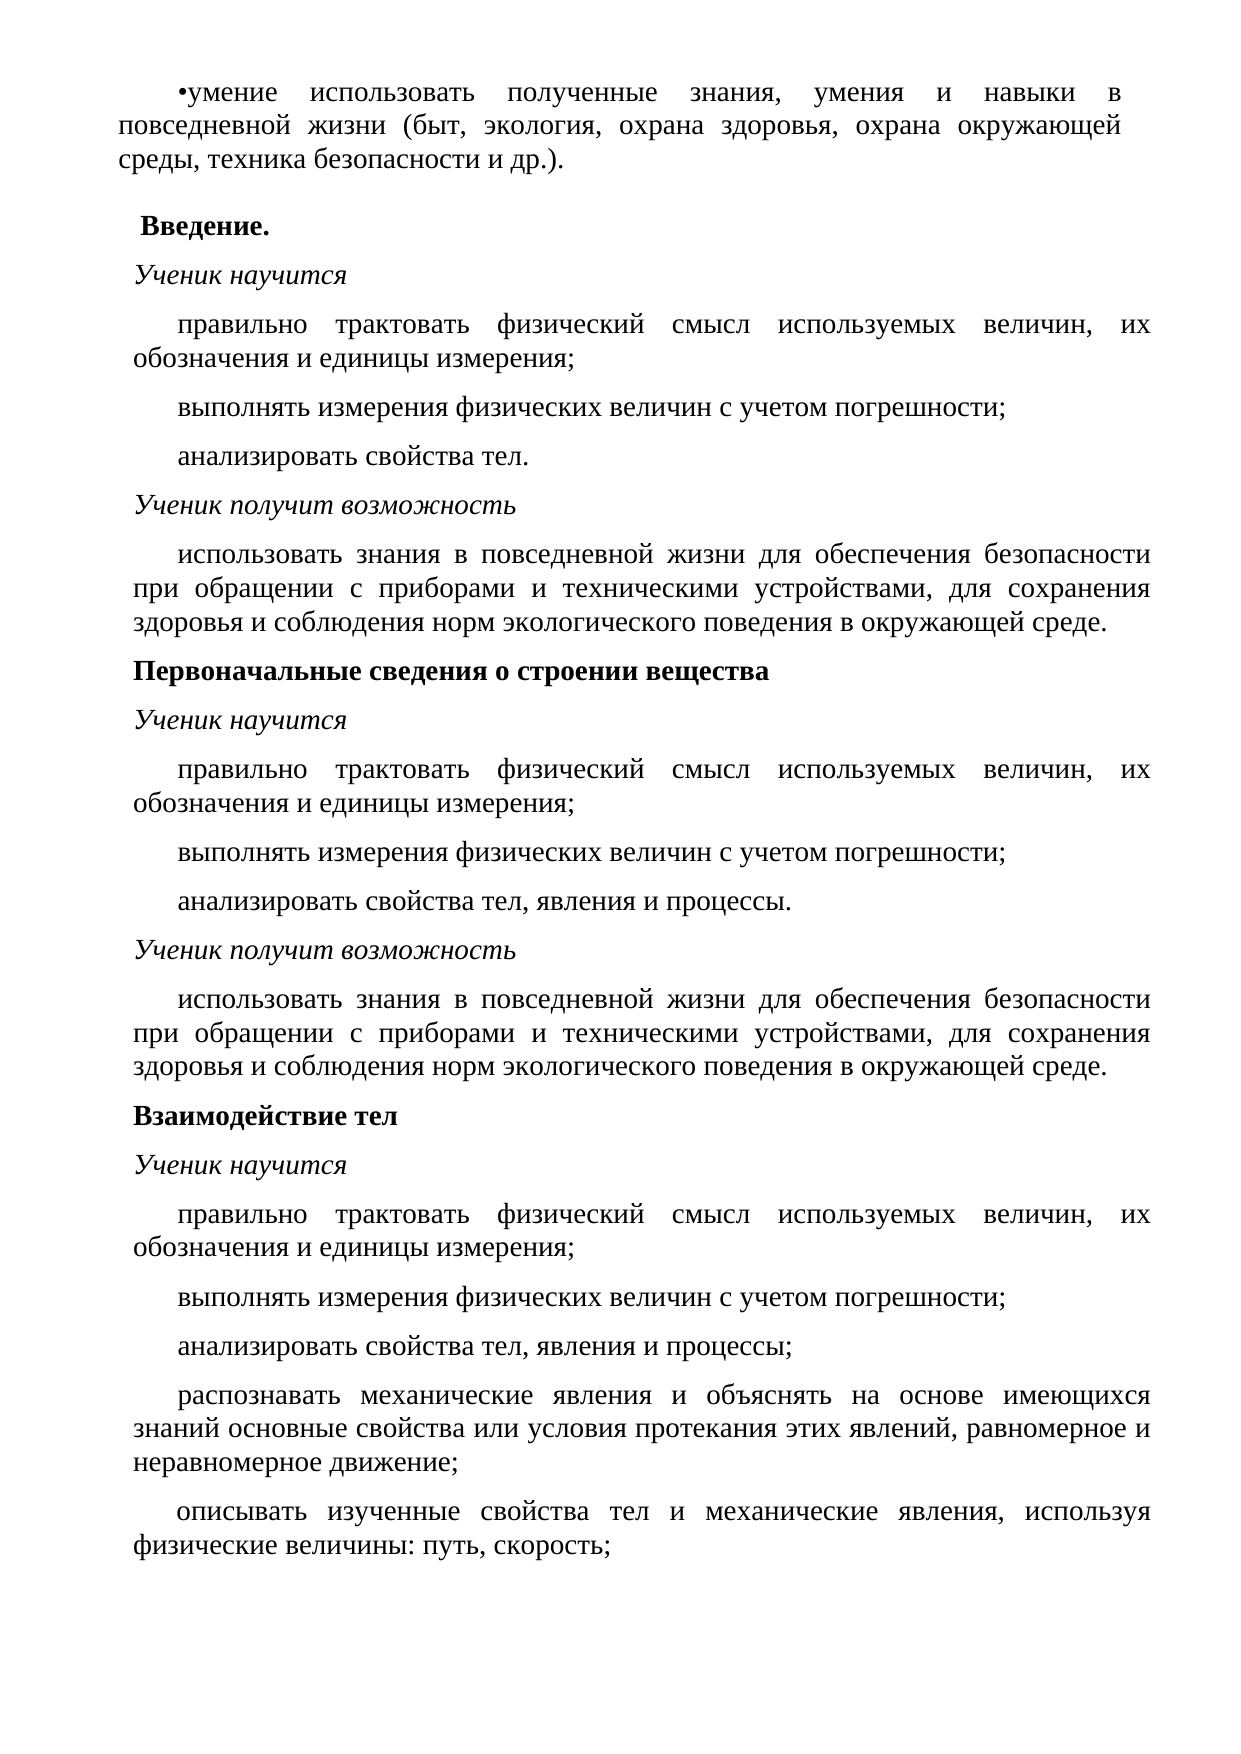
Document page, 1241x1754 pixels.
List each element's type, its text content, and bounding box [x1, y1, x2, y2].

text выполнять измерения физических величин с учетом погрешности; [177, 1279, 1152, 1312]
text правильно трактовать физический смысл используемых величин, их обозначения и единицы измерения; [133, 1196, 1152, 1263]
text правильно трактовать физический смысл используемых величин, их обозначения и единицы измерения; [133, 306, 1152, 373]
text анализировать свойства тел, явления и процессы; [177, 1328, 1152, 1361]
text анализировать свойства тел. [177, 438, 1152, 472]
text •умение использовать полученные знания, умения и навыки в повседневной жизни (быт, экология, охрана здоровья, охрана окружающей среды, техника безопасности и др.). [118, 74, 1122, 174]
text Ученик научится [133, 1147, 1152, 1180]
text распознавать механические явления и объяснять на основе имеющихся знаний основные свойства или условия протекания этих явлений, равномерное и неравномерное движение; [133, 1377, 1152, 1478]
text выполнять измерения физических величин с учетом погрешности; [177, 389, 1152, 423]
text описывать изученные свойства тел и механические явления, используя физические величины: путь, скорость; [133, 1493, 1152, 1560]
text использовать знания в повседневной жизни для обеспечения безопасности при обращении с приборами и техническими устройствами, для сохранения здоровья и соблюдения норм экологического поведения в окружающей среде. [133, 981, 1152, 1082]
text анализировать свойства тел, явления и процессы. [177, 883, 1152, 917]
text выполнять измерения физических величин с учетом погрешности; [177, 834, 1152, 867]
text использовать знания в повседневной жизни для обеспечения безопасности при обращении с приборами и техническими устройствами, для сохранения здоровья и соблюдения норм экологического поведения в окружающей среде. [133, 537, 1152, 637]
text Введение. [133, 208, 1152, 242]
text Ученик научится [133, 257, 1152, 291]
text Ученик получит возможность [133, 932, 1152, 966]
text Первоначальные сведения о строении вещества [133, 653, 1152, 686]
text Взаимодействие тел [133, 1098, 1152, 1131]
text правильно трактовать физический смысл используемых величин, их обозначения и единицы измерения; [133, 751, 1152, 818]
text Ученик получит возможность [133, 487, 1152, 521]
text Ученик научится [133, 702, 1152, 736]
